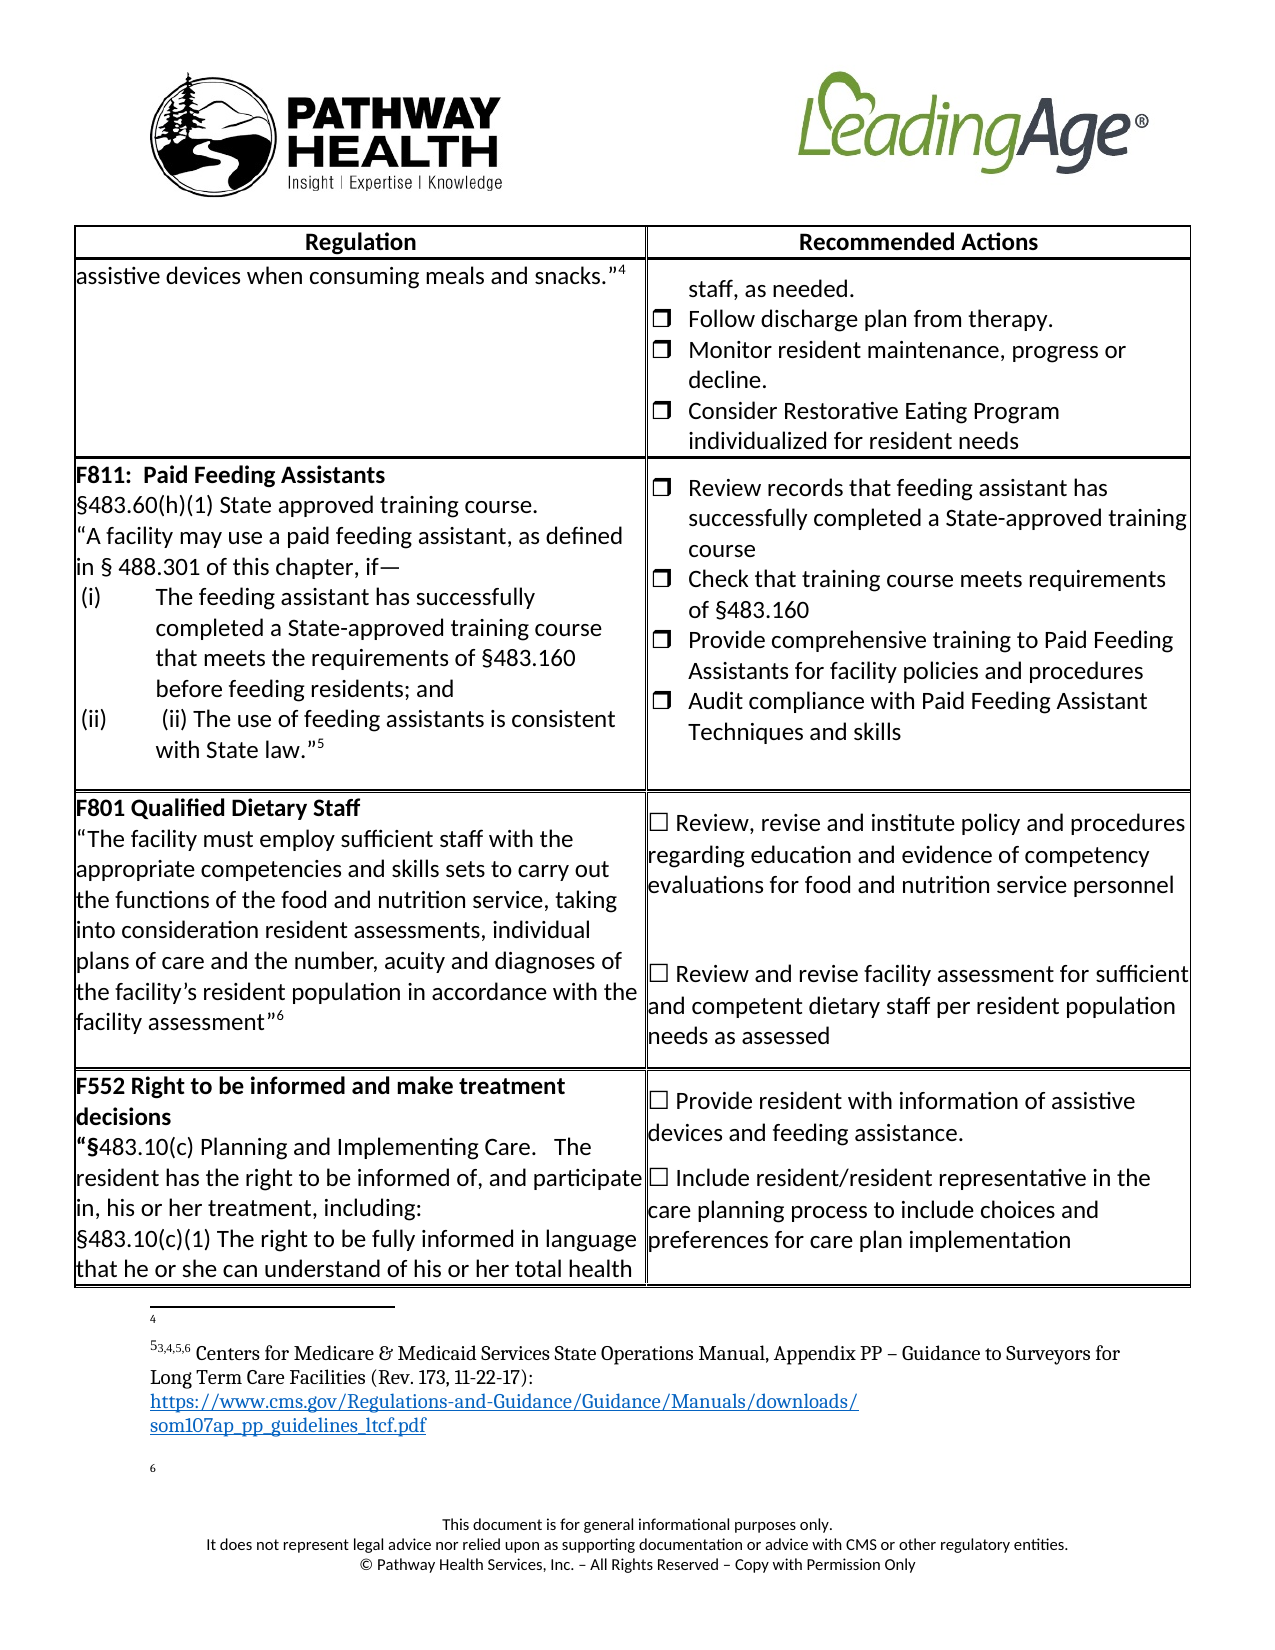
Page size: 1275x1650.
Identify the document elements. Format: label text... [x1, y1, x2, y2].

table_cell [76, 1071, 647, 1284]
picture [0, 0, 1275, 1610]
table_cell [647, 1071, 1190, 1284]
table_header Regulation [76, 227, 645, 257]
table_cell Review, revise and institute policy and procedures regarding education and evidence of competency evaluations for food and nutrition service personnel Review and revise facility assessment for sufficient and competent dietary staff per resident population needs as assessed [648, 793, 1190, 1067]
table_cell F801 Qualified Dietary Staff “The facility must employ sufficient staff with the appropriate competencies and skills sets to carry out the functions of the food and nutrition service, taking into consideration resident assessments, individual plans of care and the number, acuity and diagnoses of the facility’s resident population in accordance with the facility assessment” [76, 793, 645, 1067]
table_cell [648, 260, 1190, 456]
table_cell Review records that feeding assistant has successfully completed a State-approved training course Check that training course meets requirements of §483.160 Provide comprehensive training to Paid Feeding Assistants for facility policies and procedures Audit compliance with Paid Feeding Assistant Techniques and skills [648, 459, 1190, 789]
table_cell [76, 260, 645, 456]
table_header Recommended Actions [648, 227, 1190, 257]
table_cell F811: Paid Feeding Assistants §483.60(h)(1) State approved training course. “A facility may use a paid feeding assistant, as defined in § 488.301 of this chapter, if— The feeding assistant has successfully completed a State-approved training course that meets the requirements of §483.160 before feeding residents; and (ii) The use of feeding assistants is consistent with State law.” [76, 459, 645, 789]
